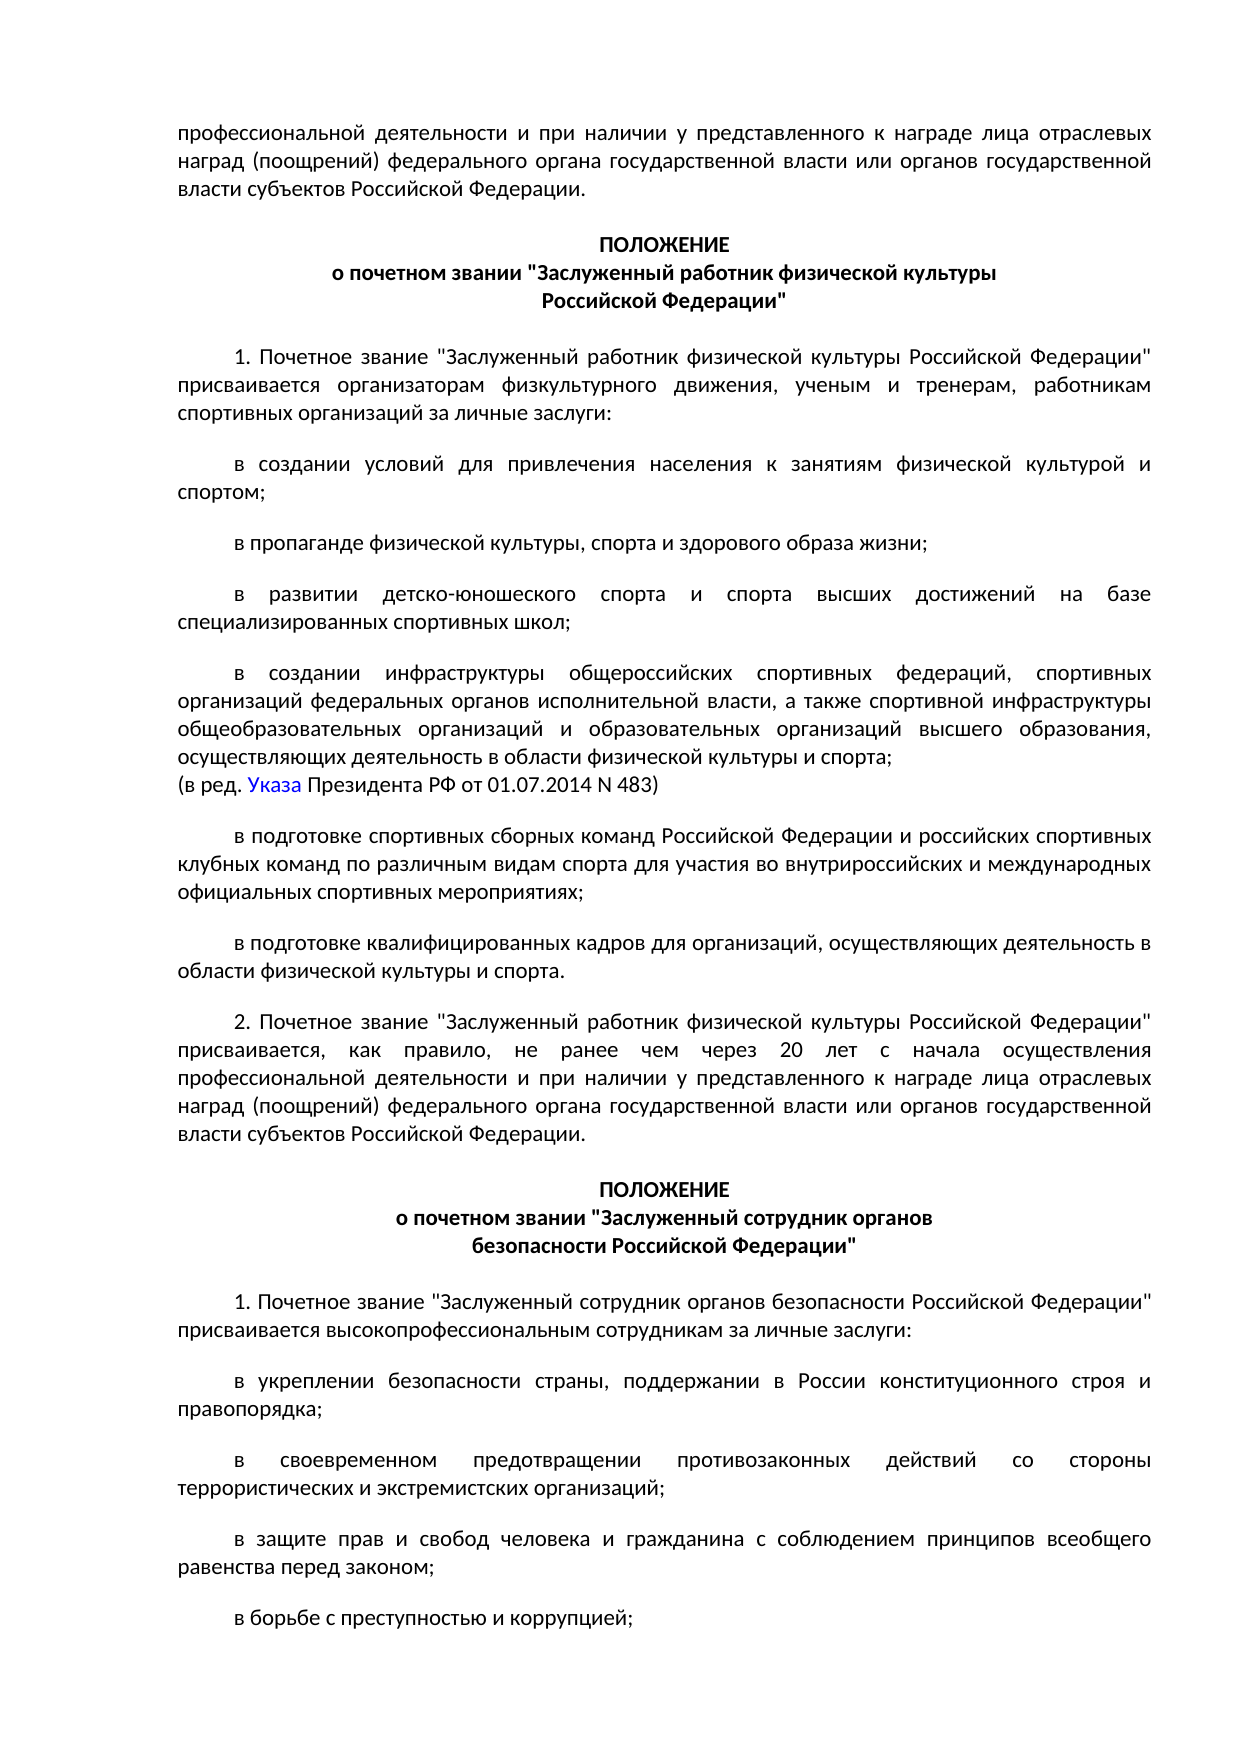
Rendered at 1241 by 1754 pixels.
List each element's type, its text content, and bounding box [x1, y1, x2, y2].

text в создании условий для привлечения населения к занятиям физической культурой и спортом; [177, 449, 1152, 505]
text в создании инфраструктуры общероссийских спортивных федераций, спортивных организаций федеральных органов исполнительной власти, а также спортивной инфраструктуры общеобразовательных организаций и образовательных организаций высшего образования, осуществляющих деятельность в области физической культуры и спорта; [177, 658, 1152, 770]
text в защите прав и свобод человека и гражданина с соблюдением принципов всеобщего равенства перед законом; [177, 1524, 1152, 1580]
title безопасности Российской Федерации" [177, 1231, 1152, 1259]
text в пропаганде физической культуры, спорта и здорового образа жизни; [177, 528, 1152, 556]
text (в ред. Указа Президента РФ от 01.07.2014 N 483) [177, 770, 1152, 798]
text в своевременном предотвращении противозаконных действий со стороны террористических и экстремистских организаций; [177, 1445, 1152, 1501]
title ПОЛОЖЕНИЕ [177, 1175, 1152, 1203]
text в развитии детско-юношеского спорта и спорта высших достижений на базе специализированных спортивных школ; [177, 579, 1152, 635]
text 1. Почетное звание "Заслуженный работник физической культуры Российской Федерации" присваивается организаторам физкультурного движения, ученым и тренерам, работникам спортивных организаций за личные заслуги: [177, 342, 1152, 426]
text 2. Почетное звание "Заслуженный работник физической культуры Российской Федерации" присваивается, как правило, не ранее чем через 20 лет с начала осуществления профессиональной деятельности и при наличии у представленного к награде лица отраслевых наград (поощрений) федерального органа государственной власти или органов государственной власти субъектов Российской Федерации. [177, 1007, 1152, 1147]
title о почетном звании "Заслуженный сотрудник органов [177, 1203, 1152, 1231]
title о почетном звании "Заслуженный работник физической культуры [177, 258, 1152, 286]
text в подготовке спортивных сборных команд Российской Федерации и российских спортивных клубных команд по различным видам спорта для участия во внутрироссийских и международных официальных спортивных мероприятиях; [177, 821, 1152, 905]
text в подготовке квалифицированных кадров для организаций, осуществляющих деятельность в области физической культуры и спорта. [177, 928, 1152, 984]
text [177, 118, 1152, 202]
text в борьбе с преступностью и коррупцией; [177, 1603, 1152, 1631]
title ПОЛОЖЕНИЕ [177, 230, 1152, 258]
title Российской Федерации" [177, 286, 1152, 314]
text 1. Почетное звание "Заслуженный сотрудник органов безопасности Российской Федерации" присваивается высокопрофессиональным сотрудникам за личные заслуги: [177, 1287, 1152, 1343]
text в укреплении безопасности страны, поддержании в России конституционного строя и правопорядка; [177, 1366, 1152, 1422]
